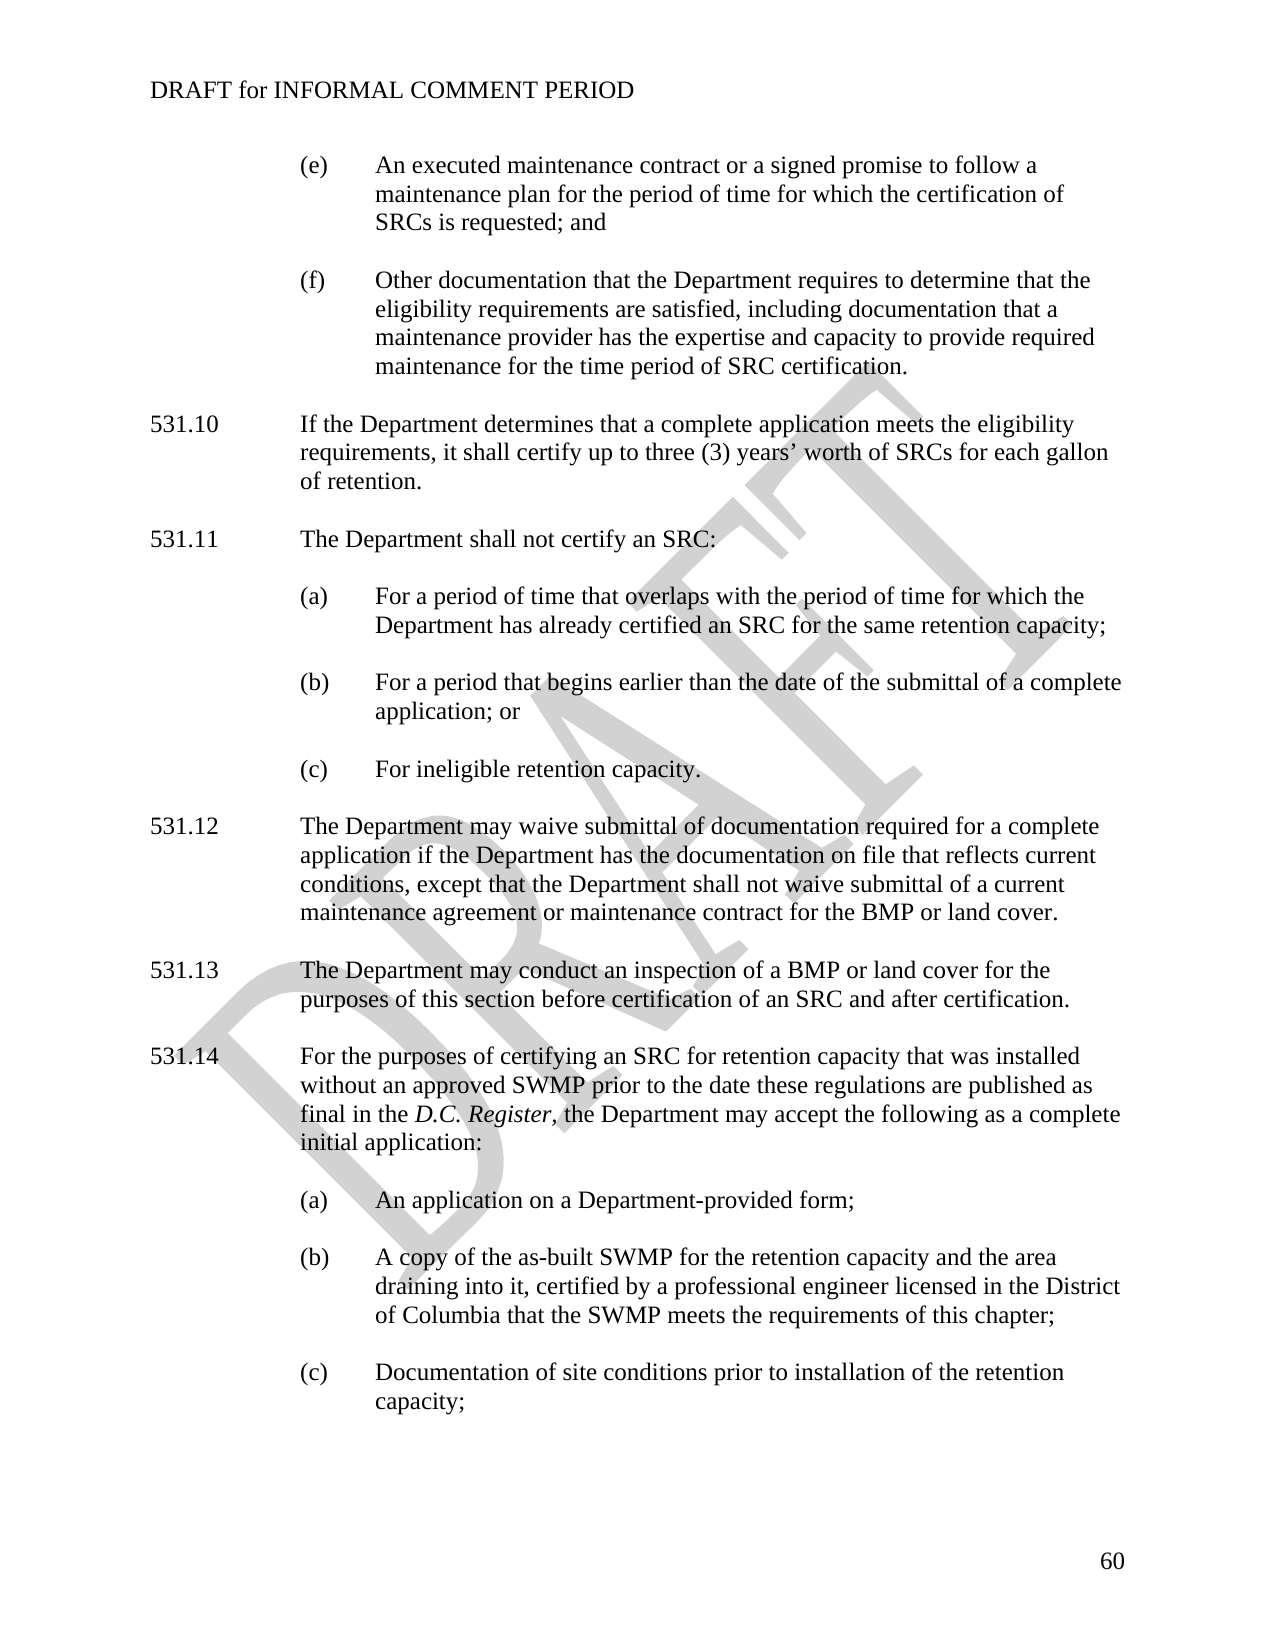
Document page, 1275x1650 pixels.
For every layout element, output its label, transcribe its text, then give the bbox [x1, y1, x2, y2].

list For ineligible retention capacity. [300, 754, 1125, 782]
list A copy of the as-built SWMP for the retention capacity and the area draining into it, certified by a professional engineer licensed in the District of Columbia that the SWMP meets the requirements of this chapter; [300, 1242, 1125, 1329]
list Documentation of site conditions prior to installation of the retention capacity; [300, 1357, 1125, 1415]
text 531.11 The Department shall not certify an SRC: [150, 524, 1125, 552]
list Other documentation that the Department requires to determine that the eligibility requirements are satisfied, including documentation that a maintenance provider has the expertise and capacity to provide required maintenance for the time period of SRC certification. [300, 265, 1125, 380]
list 531.13 The Department may conduct an inspection of a BMP or land cover for the purposes of this section before certification of an SRC and after certification. [150, 955, 1125, 1012]
list 531.14 For the purposes of certifying an SRC for retention capacity that was installed without an approved SWMP prior to the date these regulations are published as final in the D.C. Register, the Department may accept the following as a complete initial application: [150, 1041, 1125, 1156]
list For a period of time that overlaps with the period of time for which the Department has already certified an SRC for the same retention capacity; [300, 581, 1125, 639]
list An application on a Department-provided form; [300, 1185, 1125, 1214]
list For a period that begins earlier than the date of the submittal of a complete application; or [300, 667, 1125, 725]
text 531.10 If the Department determines that a complete application meets the eligibility requirements, it shall certify up to three (3) years’ worth of SRCs for each gallon of retention. [150, 409, 1125, 495]
list 531.12 The Department may waive submittal of documentation required for a complete application if the Department has the documentation on file that reflects current conditions, except that the Department shall not waive submittal of a current maintenance agreement or maintenance contract for the BMP or land cover. [150, 811, 1125, 926]
list An executed maintenance contract or a signed promise to follow a maintenance plan for the period of time for which the certification of SRCs is requested; and [300, 150, 1125, 236]
